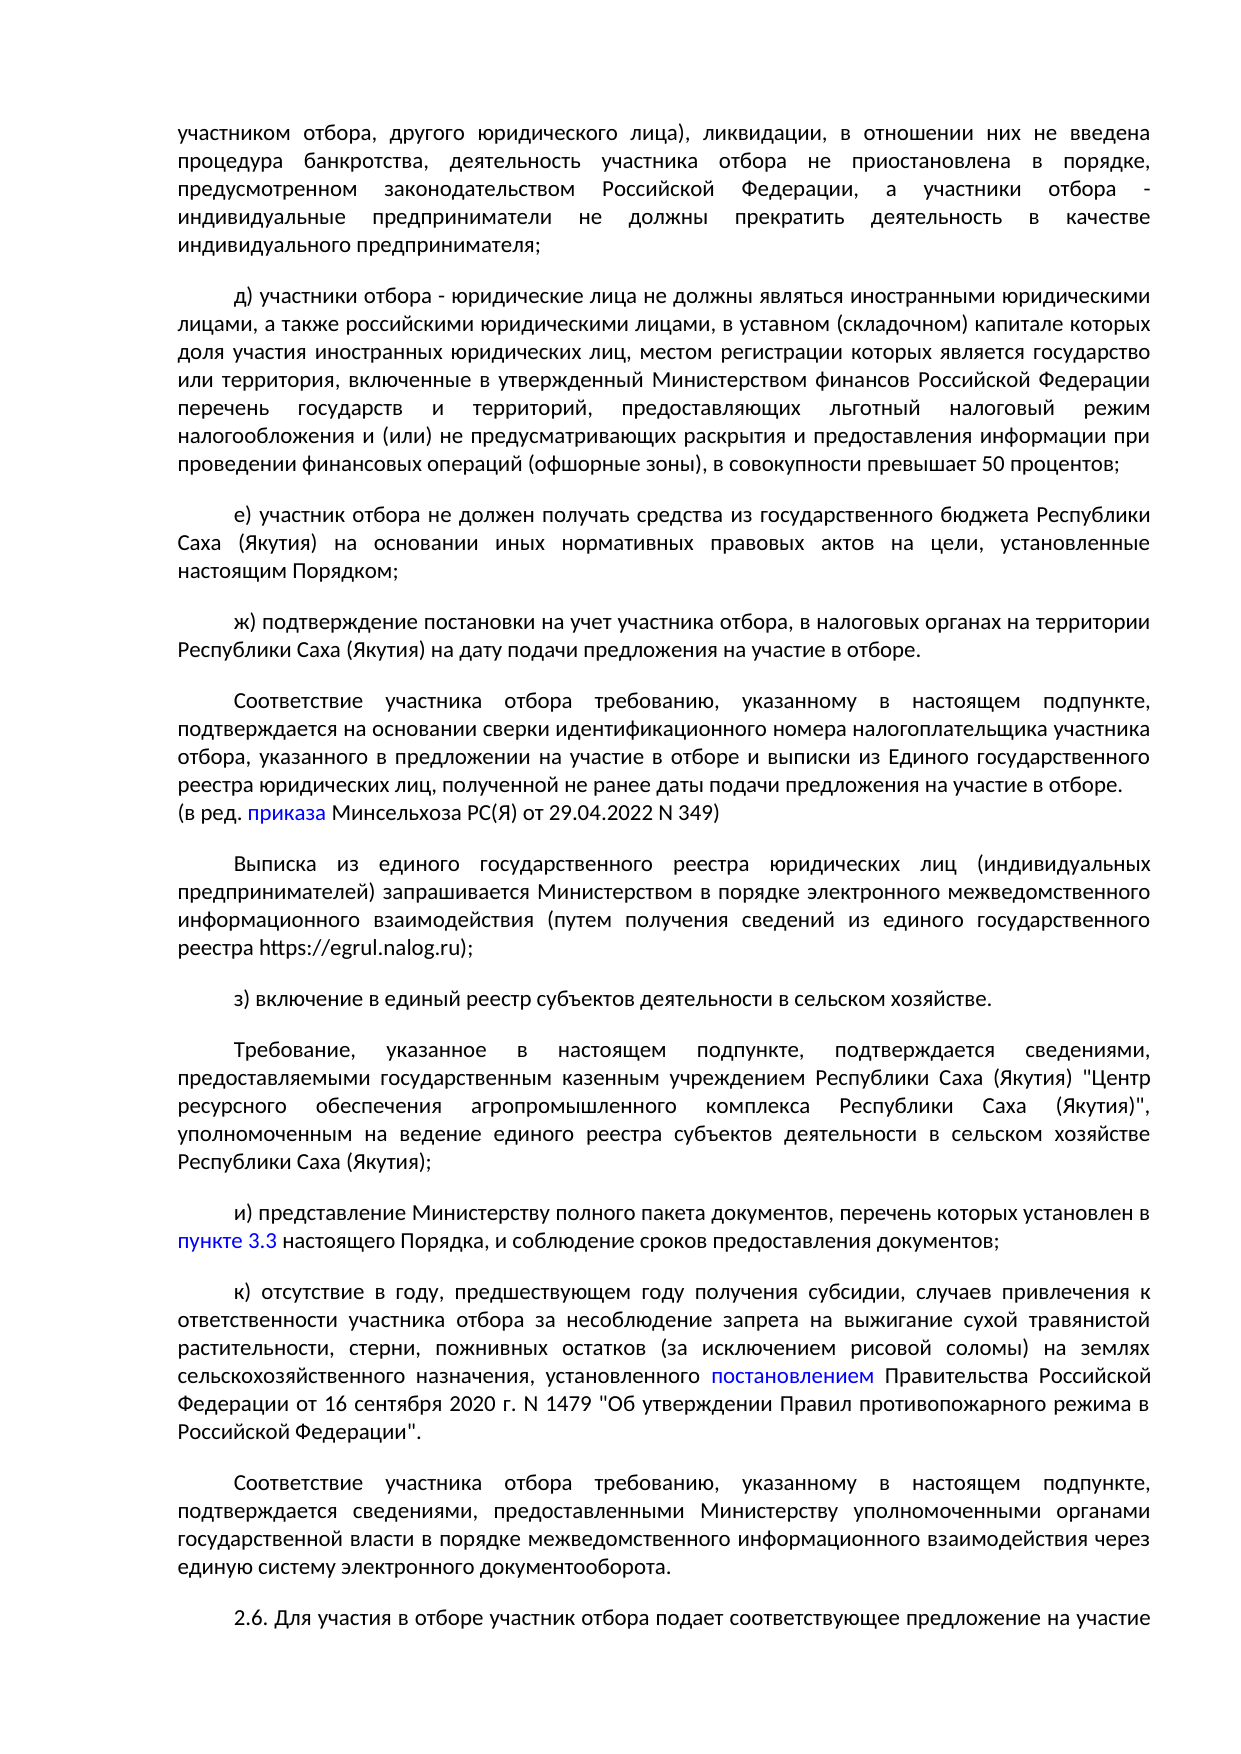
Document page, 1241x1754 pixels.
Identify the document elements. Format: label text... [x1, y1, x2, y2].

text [177, 118, 1152, 258]
text е) участник отбора не должен получать средства из государственного бюджета Республики Саха (Якутия) на основании иных нормативных правовых актов на цели, установленные настоящим Порядком; [177, 500, 1152, 584]
text ж) подтверждение постановки на учет участника отбора, в налоговых органах на территории Республики Саха (Якутия) на дату подачи предложения на участие в отборе. [177, 607, 1152, 663]
text (в ред. приказа Минсельхоза РС(Я) от 29.04.2022 N 349) [177, 798, 1152, 826]
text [177, 1603, 1152, 1631]
text з) включение в единый реестр субъектов деятельности в сельском хозяйстве. [177, 984, 1152, 1012]
text Соответствие участника отбора требованию, указанному в настоящем подпункте, подтверждается сведениями, предоставленными Министерству уполномоченными органами государственной власти в порядке межведомственного информационного взаимодействия через единую систему электронного документооборота. [177, 1468, 1152, 1580]
text к) отсутствие в году, предшествующем году получения субсидии, случаев привлечения к ответственности участника отбора за несоблюдение запрета на выжигание сухой травянистой растительности, стерни, пожнивных остатков (за исключением рисовой соломы) на землях сельскохозяйственного назначения, установленного постановлением Правительства Российской Федерации от 16 сентября 2020 г. N 1479 "Об утверждении Правил противопожарного режима в Российской Федерации". [177, 1277, 1152, 1445]
text Выписка из единого государственного реестра юридических лиц (индивидуальных предпринимателей) запрашивается Министерством в порядке электронного межведомственного информационного взаимодействия (путем получения сведений из единого государственного реестра https://egrul.nalog.ru); [177, 849, 1152, 961]
text Соответствие участника отбора требованию, указанному в настоящем подпункте, подтверждается на основании сверки идентификационного номера налогоплательщика участника отбора, указанного в предложении на участие в отборе и выписки из Единого государственного реестра юридических лиц, полученной не ранее даты подачи предложения на участие в отборе. [177, 686, 1152, 798]
text д) участники отбора - юридические лица не должны являться иностранными юридическими лицами, а также российскими юридическими лицами, в уставном (складочном) капитале которых доля участия иностранных юридических лиц, местом регистрации которых является государство или территория, включенные в утвержденный Министерством финансов Российской Федерации перечень государств и территорий, предоставляющих льготный налоговый режим налогообложения и (или) не предусматривающих раскрытия и предоставления информации при проведении финансовых операций (офшорные зоны), в совокупности превышает 50 процентов; [177, 281, 1152, 477]
text и) представление Министерству полного пакета документов, перечень которых установлен в пункте 3.3 настоящего Порядка, и соблюдение сроков предоставления документов; [177, 1198, 1152, 1254]
text Требование, указанное в настоящем подпункте, подтверждается сведениями, предоставляемыми государственным казенным учреждением Республики Саха (Якутия) "Центр ресурсного обеспечения агропромышленного комплекса Республики Саха (Якутия)", уполномоченным на ведение единого реестра субъектов деятельности в сельском хозяйстве Республики Саха (Якутия); [177, 1035, 1152, 1175]
